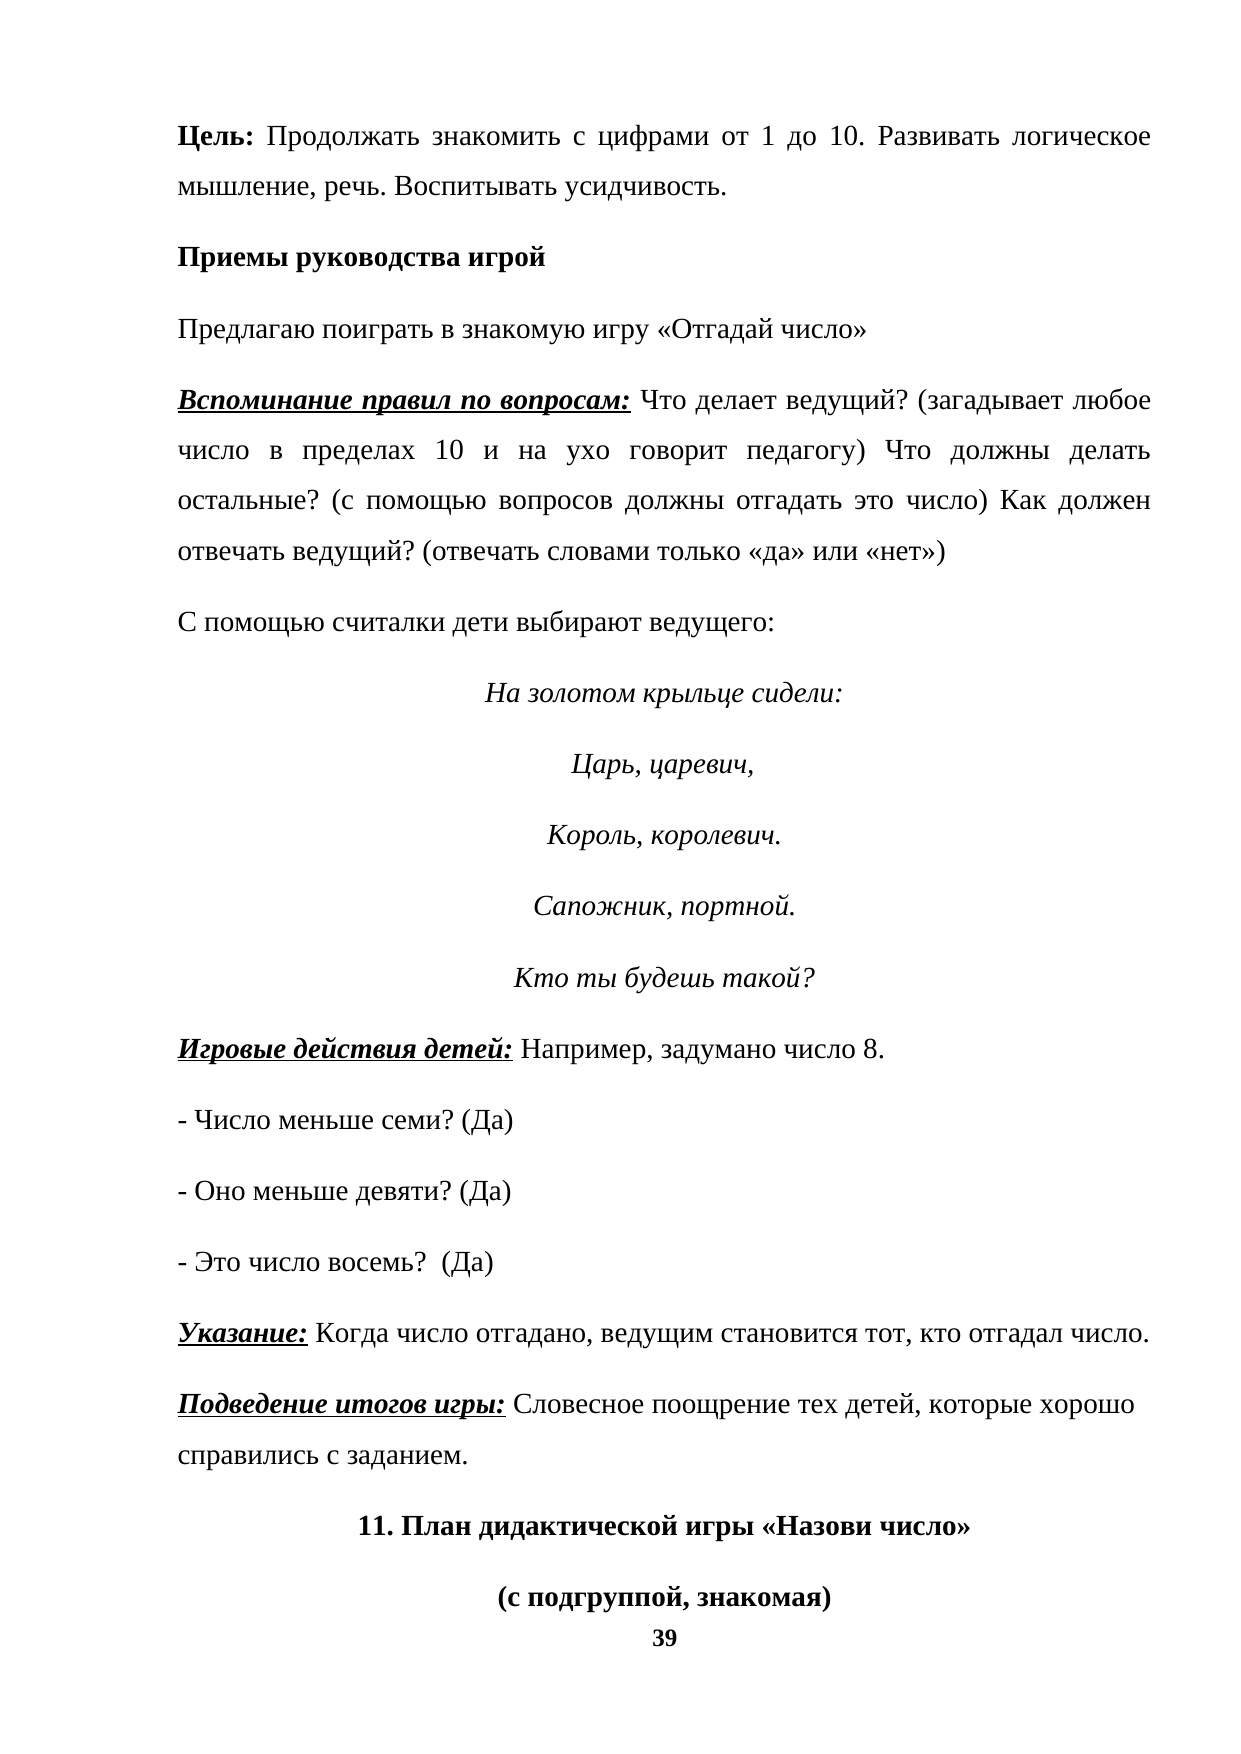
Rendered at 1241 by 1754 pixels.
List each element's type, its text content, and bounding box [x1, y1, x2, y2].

text Игровые действия детей: Например, задумано число 8. [177, 1031, 1152, 1064]
text Указание: Когда число отгадано, ведущим становится тот, кто отгадал число. [177, 1315, 1152, 1349]
text Подведение итогов игры: Словесное поощрение тех детей, которые хорошо справились с заданием. [177, 1387, 1152, 1470]
text (с подгруппой, знакомая) [177, 1579, 1152, 1613]
text Приемы руководства игрой [177, 239, 1152, 273]
text На золотом крыльце сидели: [177, 675, 1152, 709]
text - Это число восемь? (Да) [177, 1244, 1152, 1278]
text С помощью считалки дети выбирают ведущего: [177, 604, 1152, 637]
text Король, королевич. [177, 817, 1152, 851]
text Царь, царевич, [177, 746, 1152, 780]
text Цель: Продолжать знакомить с цифрами от 1 до 10. Развивать логическое мышление, речь. Воспитывать усидчивость. [177, 118, 1152, 202]
text - Число меньше семи? (Да) [177, 1102, 1152, 1136]
text Сапожник, портной. [177, 888, 1152, 922]
text 11. План дидактической игры «Назови число» [177, 1508, 1152, 1542]
text - Оно меньше девяти? (Да) [177, 1173, 1152, 1207]
text Вспоминание правил по вопросам: Что делает ведущий? (загадывает любое число в пределах 10 и на ухо говорит педагогу) Что должны делать остальные? (с помощью вопросов должны отгадать это число) Как должен отвечать ведущий? (отвечать словами только «да» или «нет») [177, 382, 1152, 566]
text Кто ты будешь такой? [177, 960, 1152, 993]
text Предлагаю поиграть в знакомую игру «Отгадай число» [177, 311, 1152, 344]
